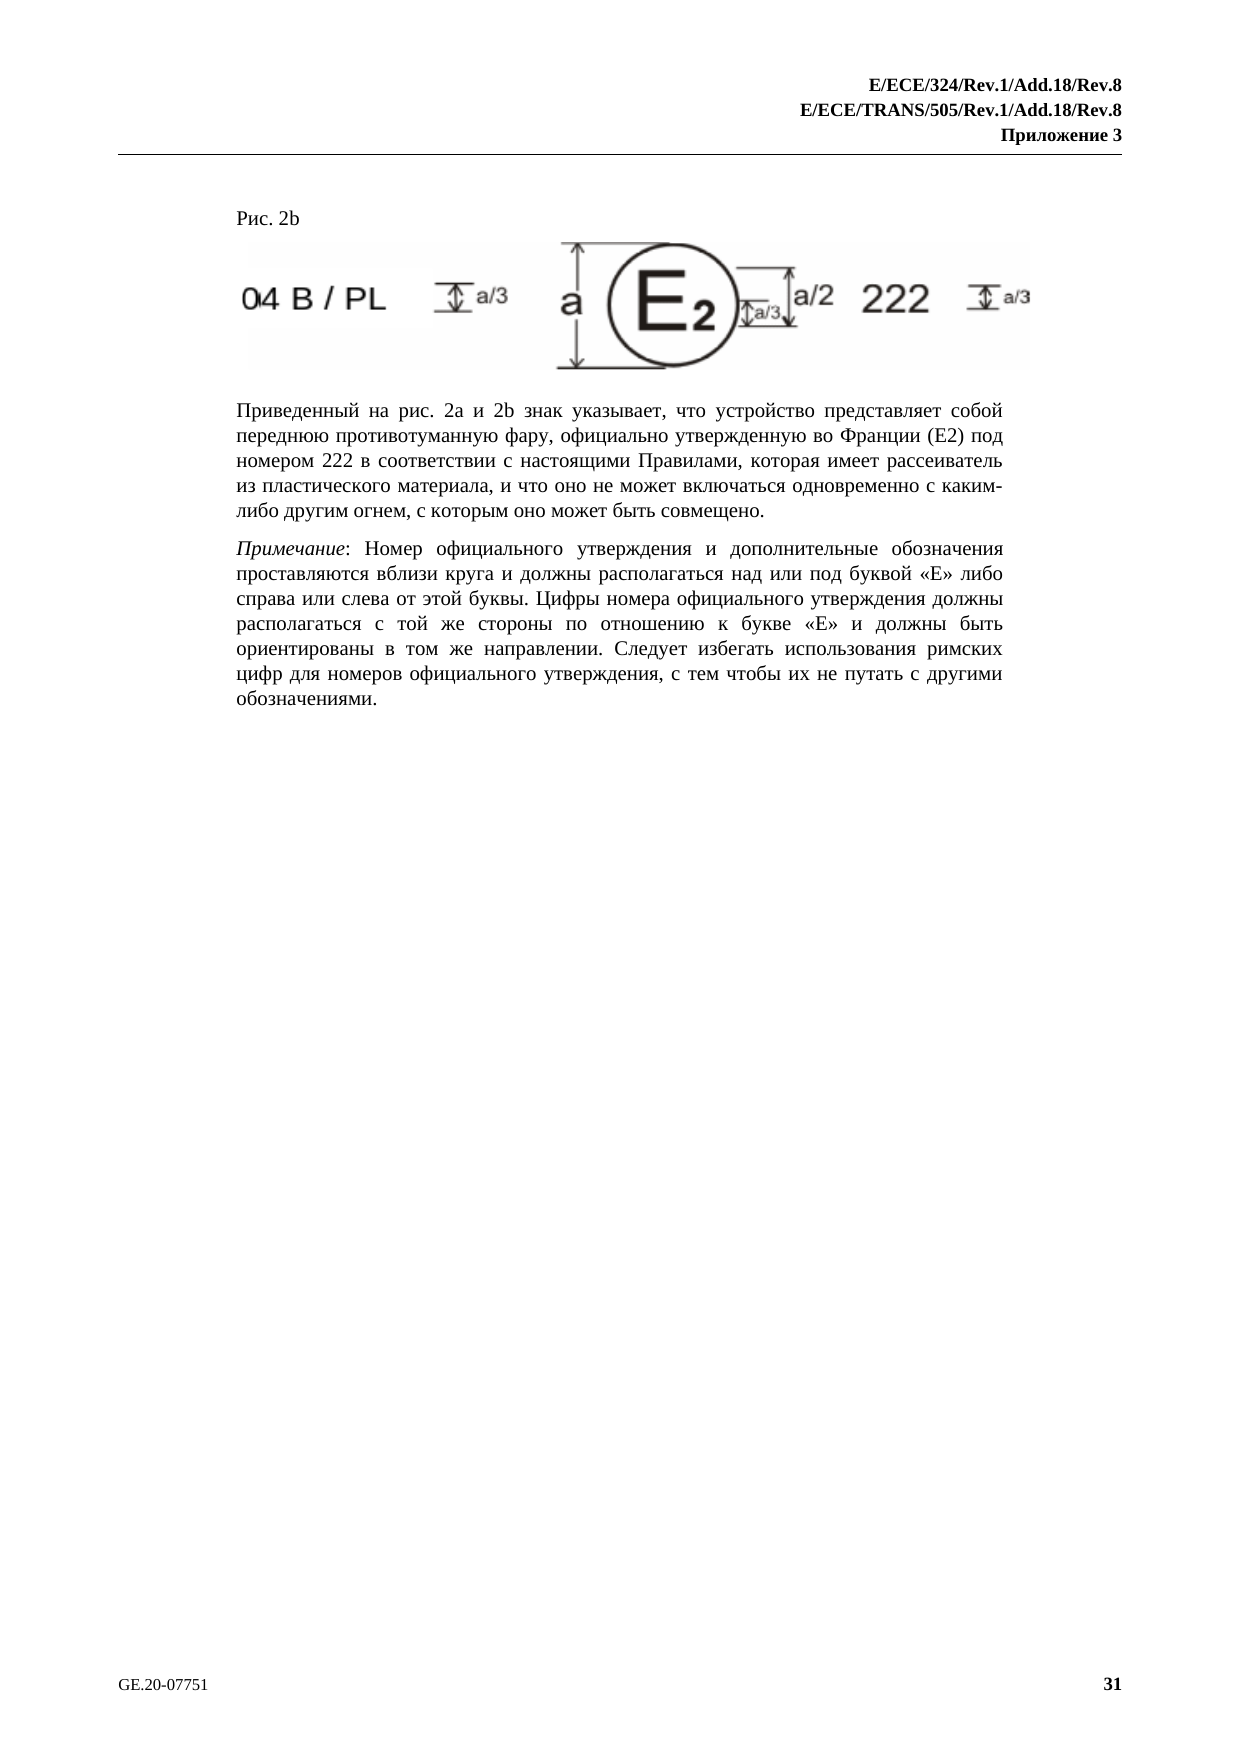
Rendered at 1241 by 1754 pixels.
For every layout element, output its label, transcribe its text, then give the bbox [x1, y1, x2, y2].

text Рис. 2b [118, 205, 1004, 230]
text Приведенный на рис. 2а и 2b знак указывает, что устройство представляет собой переднюю противотуманную фару, официально утвержденную во Франции (Е2) под номером 222 в соответствии с настоящими Правилами, которая имеет рассеиватель из пластического материала, и что оно не может включаться одновременно с каким-либо другим огнем, с которым оно может быть совмещено. [236, 397, 1004, 522]
text Примечание: Номер официального утверждения и дополнительные обозначения проставляются вблизи круга и должны располагаться над или под буквой «Е» либо справа или слева от этой буквы. Цифры номера официального утверждения должны располагаться с той же стороны по отношению к букве «Е» и должны быть ориентированы в том же направлении. Следует избегать использования римских цифр для номеров официального утверждения, с тем чтобы их не путать с другими обозначениями. [236, 535, 1004, 710]
